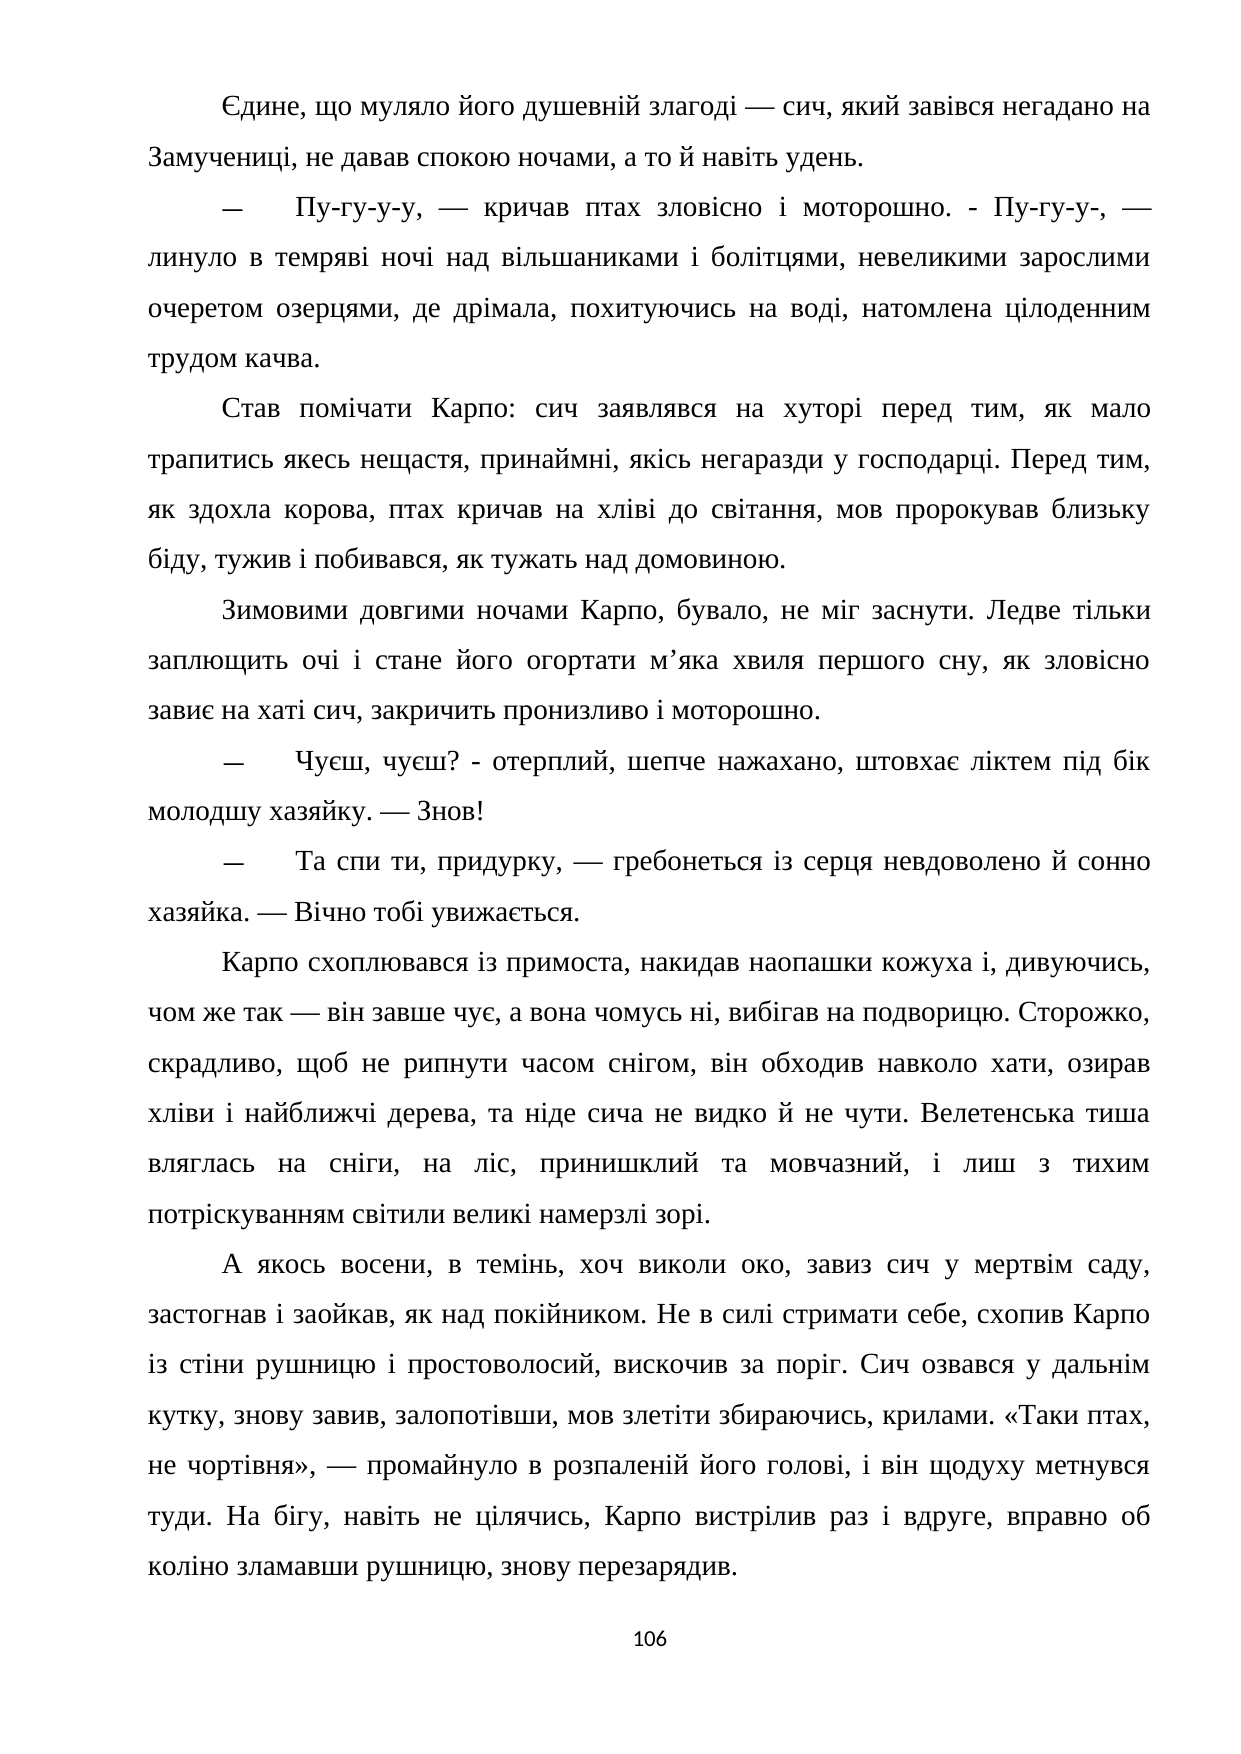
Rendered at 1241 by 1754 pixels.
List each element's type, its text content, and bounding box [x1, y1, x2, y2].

text Єдине, що муляло його душевній злагоді — сич, який завівся негадано на Замучениці, не давав спокою ночами, а то й навіть удень. [148, 88, 1152, 172]
text Карпо схоплювався із примоста, накидав наопашки кожуха і, дивуючись, чом же так — він завше чує, а вона чомусь ні, вибігав на подворицю. Сторожко, скрадливо, щоб не рипнути часом снігом, він обходив навколо хати, озирав хліви і найближчі дерева, та ніде сича не видко й не чути. Велетенська тиша вляглась на сніги, на ліс, принишклий та мовчазний, і лиш з тихим потріскуванням світили великі намерзлі зорі. [148, 944, 1152, 1229]
list Пу-гу-у-у, — кричав птах зловісно і моторошно. - Пу-гу-у-, — линуло в темряві ночі над вільшаниками і болітцями, невеликими зарослими очеретом озерцями, де дрімала, похитуючись на воді, натомлена цілоденним трудом качва. [148, 189, 1152, 374]
text Зимовими довгими ночами Карпо, бувало, не міг заснути. Ледве тільки заплющить очі і стане його огортати м’яка хвиля першого сну, як зловісно завиє на хаті сич, закричить пронизливо і моторошно. [148, 592, 1152, 726]
text Став помічати Карпо: сич заявлявся на хуторі перед тим, як мало трапитись якесь нещастя, принаймні, якісь негаразди у господарці. Перед тим, як здохла корова, птах кричав на хліві до світання, мов пророкував близьку біду, тужив і побивався, як тужать над домовиною. [148, 391, 1152, 575]
list Та спи ти, придурку, — гребонеться із серця невдоволено й сонно хазяйка. — Вічно тобі увижається. [148, 843, 1152, 927]
list Чуєш, чуєш? - отерплий, шепче нажахано, штовхає ліктем під бік молодшу хазяйку. — Знов! [148, 743, 1152, 827]
text А якось восени, в темінь, хоч виколи око, завиз сич у мертвім саду, застогнав і заойкав, як над покійником. Не в силі стримати себе, схопив Карпо із стіни рушницю і простоволосий, вискочив за поріг. Сич озвався у дальнім кутку, знову завив, залопотівши, мов злетіти збираючись, крилами. «Таки птах, не чортівня», — промайнуло в розпаленій його голові, і він щодуху метнувся туди. На бігу, навіть не цілячись, Карпо вистрілив раз і вдруге, вправно об коліно зламавши рушницю, знову перезарядив. [148, 1246, 1152, 1581]
